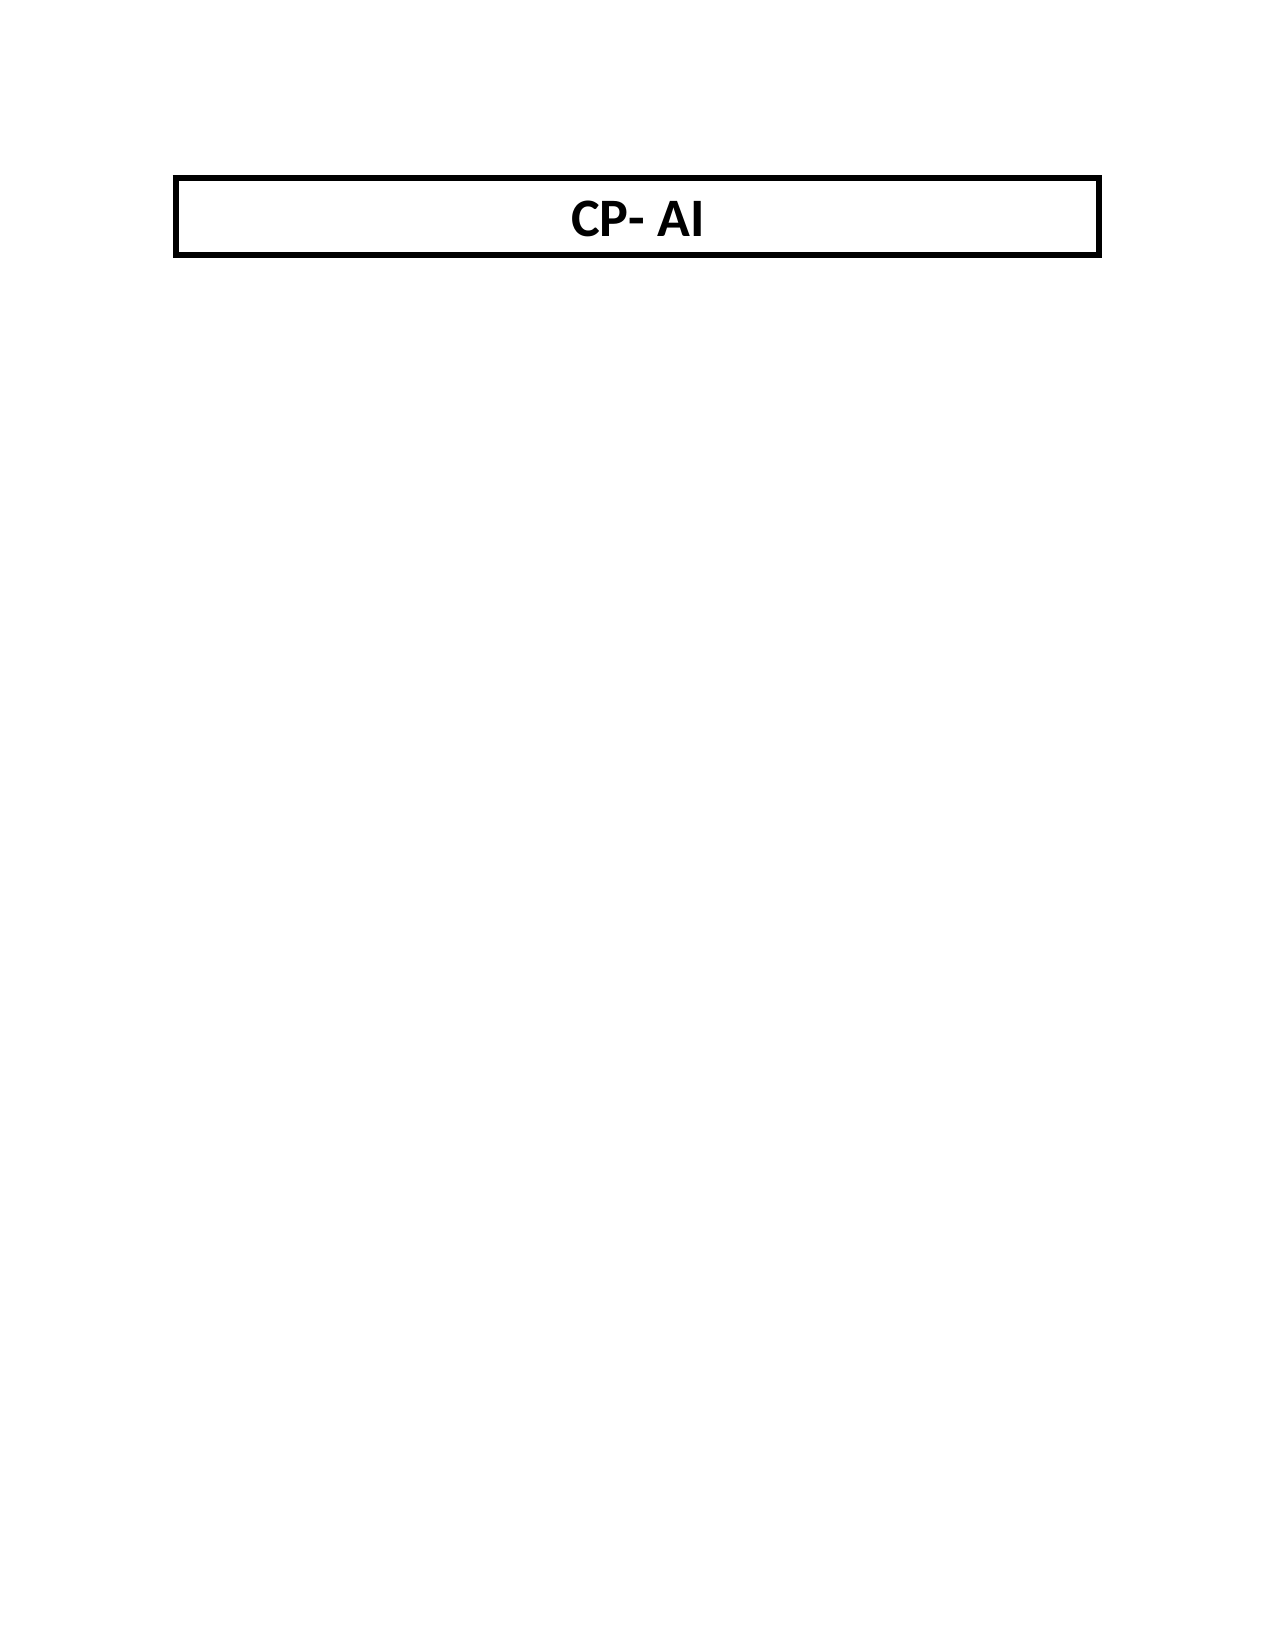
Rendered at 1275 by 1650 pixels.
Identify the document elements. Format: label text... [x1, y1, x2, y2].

subtitle CP- AI [179, 181, 1096, 252]
